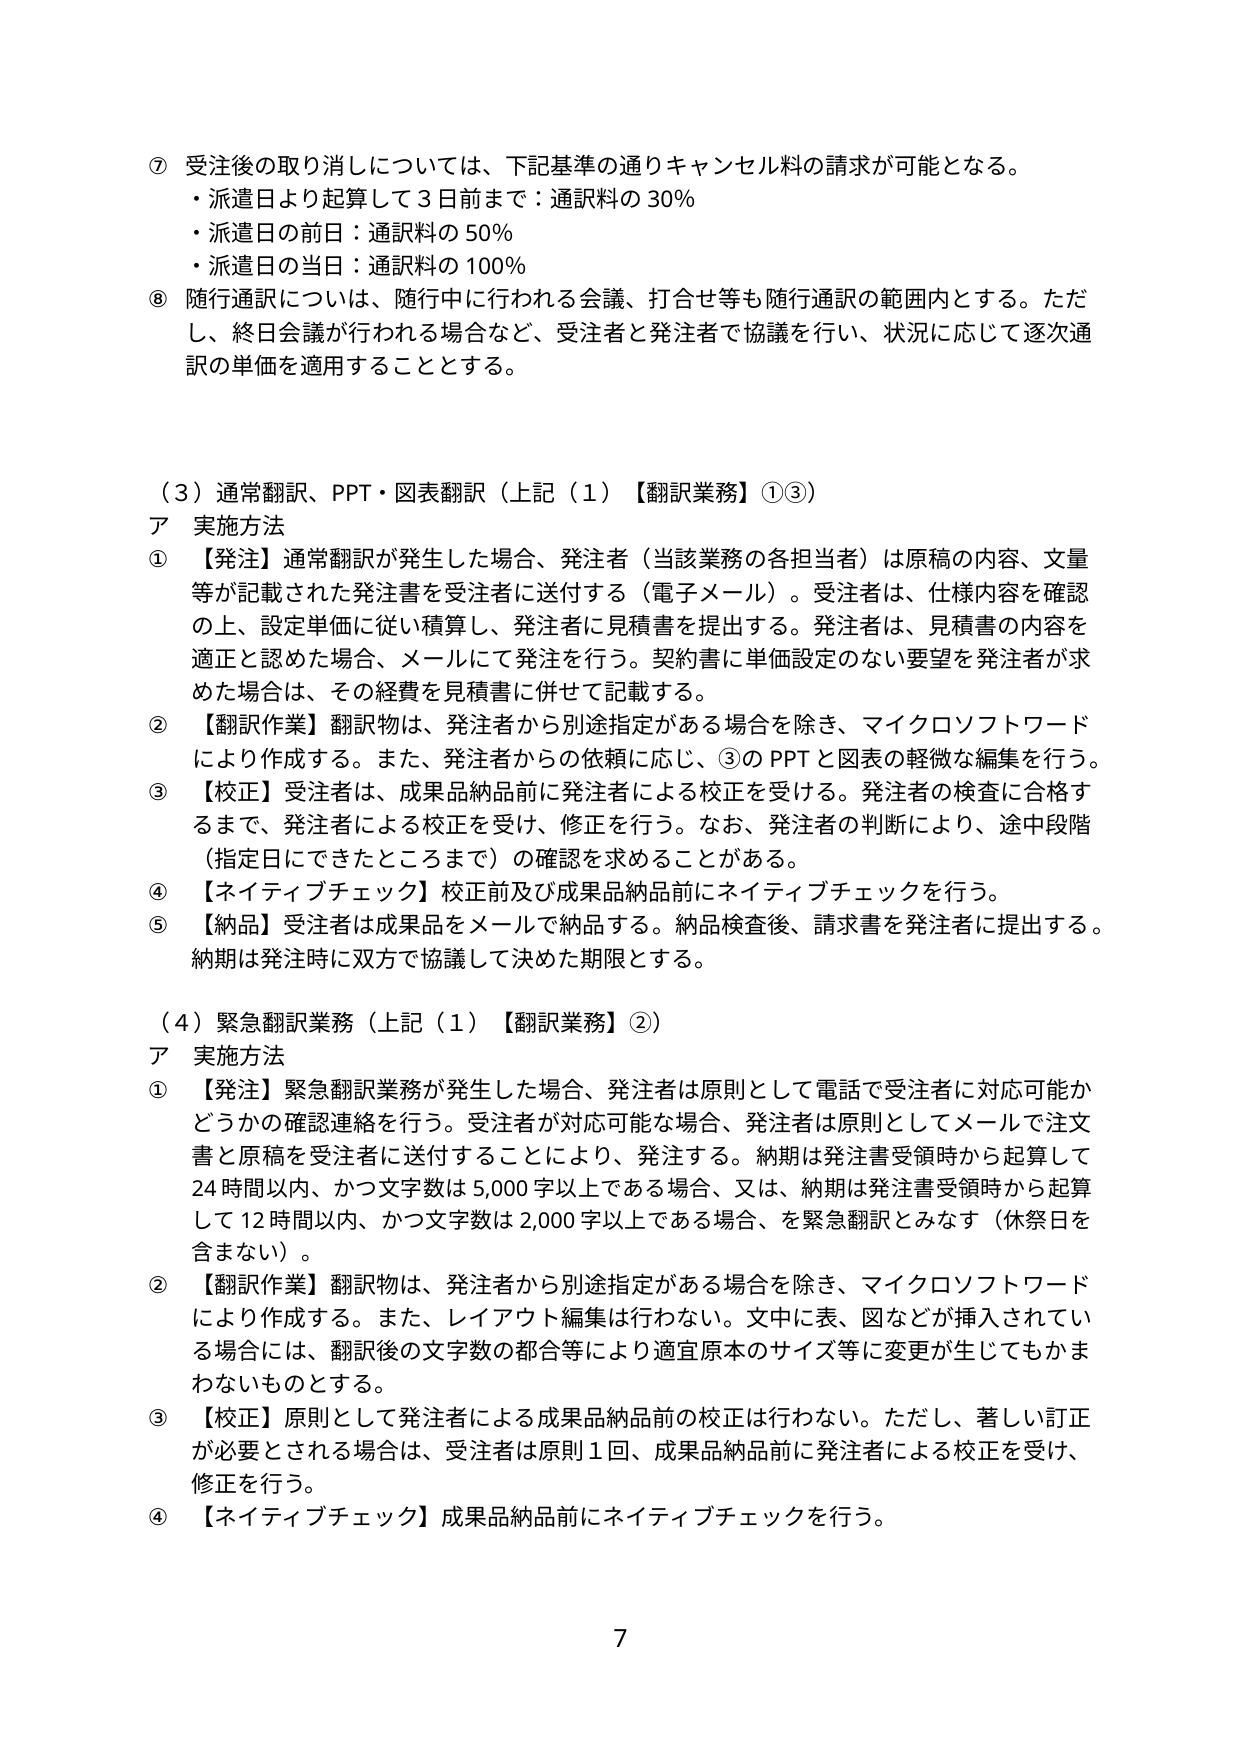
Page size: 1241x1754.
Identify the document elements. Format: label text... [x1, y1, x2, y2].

list 随行通訳についは、随行中に行われる会議、打合せ等も随行通訳の範囲内とする。ただし、終日会議が行われる場合など、受注者と発注者で協議を行い、状況に応じて逐次通訳の単価を適用することとする。 [148, 281, 1092, 381]
list 【翻訳作業】翻訳物は、発注者から別途指定がある場合を除き、マイクロソフトワードにより作成する。また、レイアウト編集は行わない。文中に表、図などが挿入されている場合には、翻訳後の文字数の都合等により適宜原本のサイズ等に変更が生じてもかまわないものとする。 [148, 1266, 1092, 1399]
list ・派遣日の前日：通訳料の50％ [185, 214, 1092, 248]
list 【翻訳作業】翻訳物は、発注者から別途指定がある場合を除き、マイクロソフトワードにより作成する。また、発注者からの依頼に応じ、③のPPTと図表の軽微な編集を行う。 [148, 707, 1092, 774]
text （３）通常翻訳、PPT・図表翻訳（上記（１）【翻訳業務】①③） [148, 474, 1092, 508]
text ア 実施方法 [148, 1038, 1092, 1071]
text （４）緊急翻訳業務（上記（１）【翻訳業務】②） [148, 1005, 1092, 1038]
list 【校正】受注者は、成果品納品前に発注者による校正を受ける。発注者の検査に合格するまで、発注者による校正を受け、修正を行う。なお、発注者の判断により、途中段階（指定日にできたところまで）の確認を求めることがある。 [148, 774, 1092, 874]
text ア 実施方法 [148, 508, 1092, 541]
list 【校正】原則として発注者による成果品納品前の校正は行わない。ただし、著しい訂正が必要とされる場合は、受注者は原則１回、成果品納品前に発注者による校正を受け、修正を行う。 [148, 1399, 1092, 1499]
list 【発注】緊急翻訳業務が発生した場合、発注者は原則として電話で受注者に対応可能かどうかの確認連絡を行う。受注者が対応可能な場合、発注者は原則としてメールで注文書と原稿を受注者に送付することにより、発注する。納期は発注書受領時から起算して24時間以内、かつ文字数は5,000字以上である場合、又は、納期は発注書受領時から起算して12時間以内、かつ文字数は2,000字以上である場合、を緊急翻訳とみなす（休祭日を含まない）。 [148, 1071, 1092, 1266]
list 【納品】受注者は成果品をメールで納品する。納品検査後、請求書を発注者に提出する。納期は発注時に双方で協議して決めた期限とする。 [148, 907, 1092, 974]
list ・派遣日の当日：通訳料の100％ [185, 248, 1092, 281]
list 【ネイティブチェック】成果品納品前にネイティブチェックを行う。 [148, 1499, 1092, 1533]
list 【発注】通常翻訳が発生した場合、発注者（当該業務の各担当者）は原稿の内容、文量等が記載された発注書を受注者に送付する（電子メール）。受注者は、仕様内容を確認の上、設定単価に従い積算し、発注者に見積書を提出する。発注者は、見積書の内容を適正と認めた場合、メールにて発注を行う。契約書に単価設定のない要望を発注者が求めた場合は、その経費を見積書に併せて記載する。 [148, 541, 1092, 707]
list 【ネイティブチェック】校正前及び成果品納品前にネイティブチェックを行う。 [148, 874, 1092, 907]
list ・派遣日より起算して３日前まで：通訳料の30％ [185, 181, 1092, 214]
list 受注後の取り消しについては、下記基準の通りキャンセル料の請求が可能となる。 [148, 148, 1092, 181]
